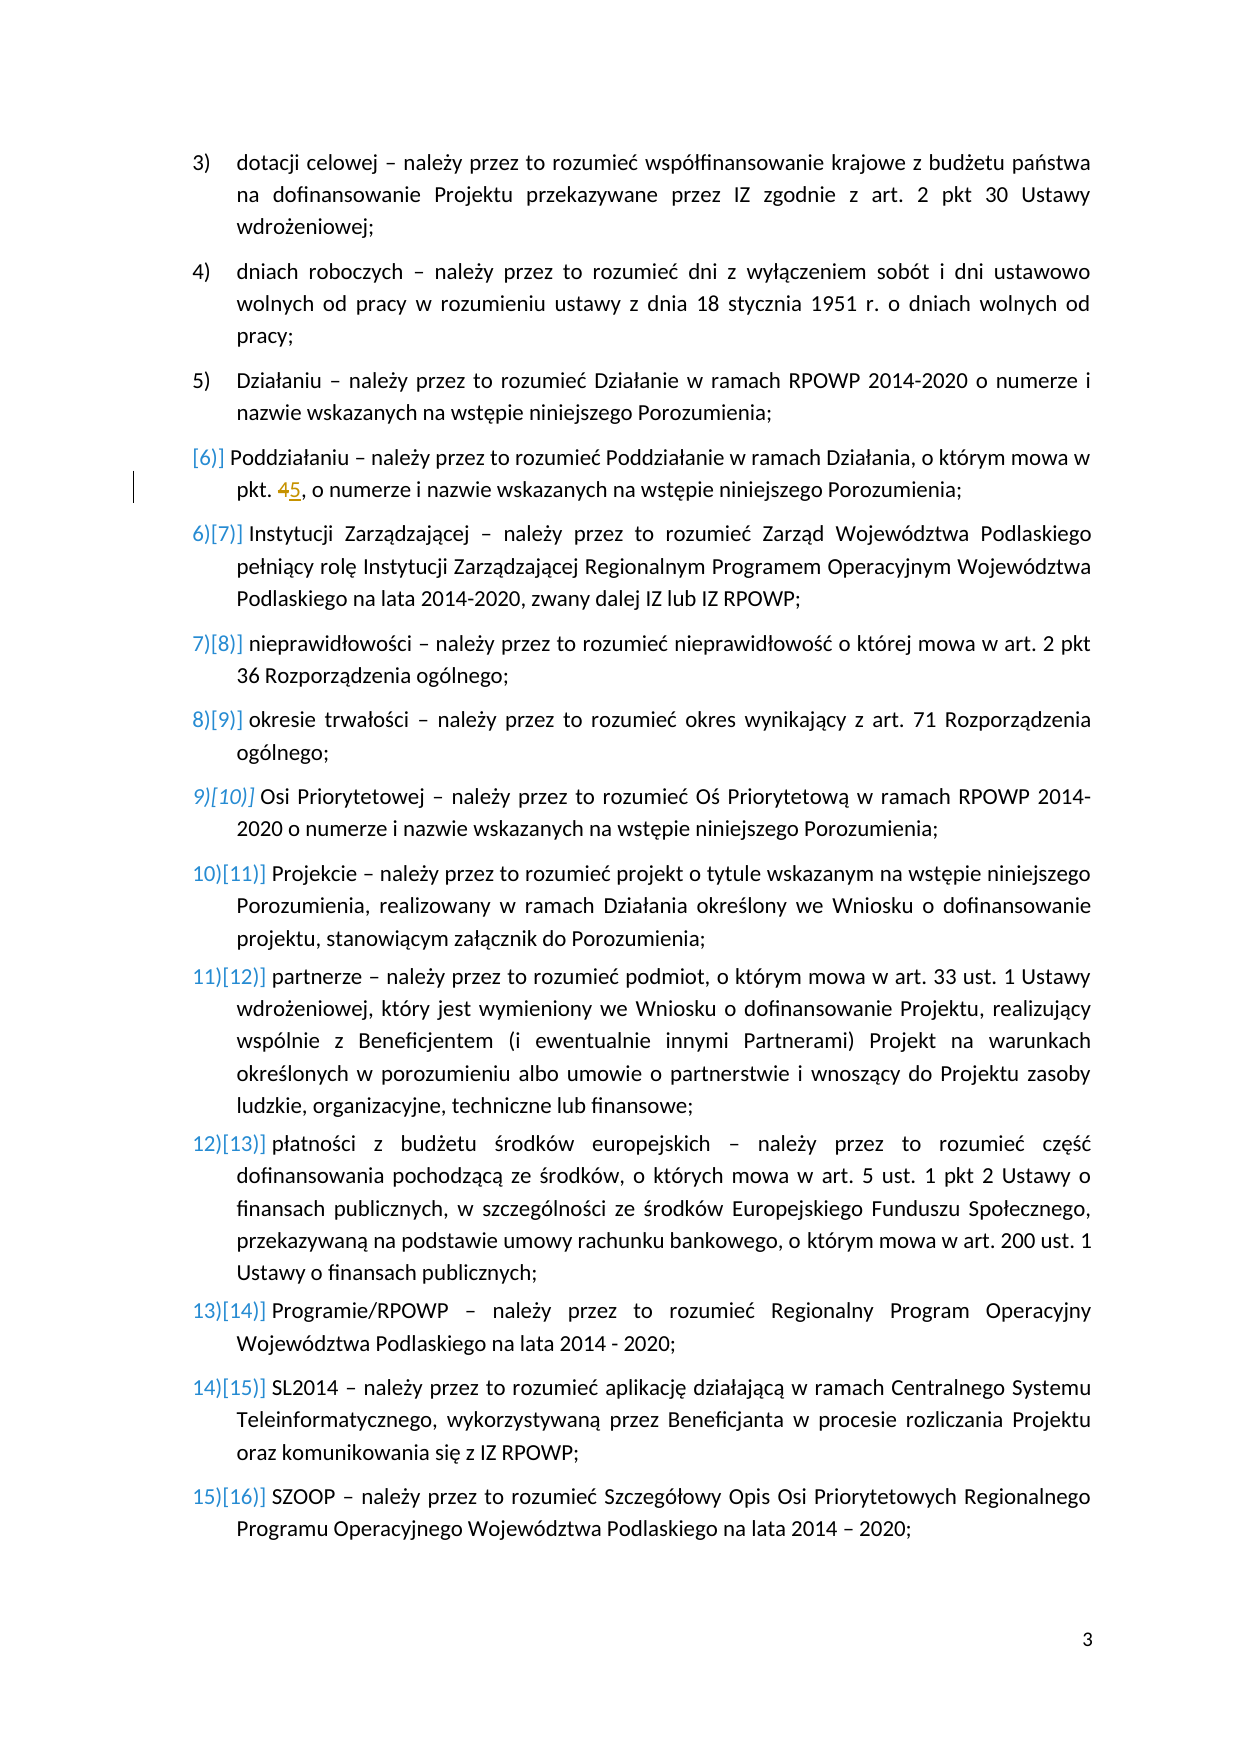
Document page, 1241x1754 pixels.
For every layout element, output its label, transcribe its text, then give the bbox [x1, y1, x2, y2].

list Projekcie – należy przez to rozumieć projekt o tytule wskazanym na wstępie niniejszego Porozumienia, realizowany w ramach Działania określony we Wniosku o dofinansowanie projektu, stanowiącym załącznik do Porozumienia; [192, 859, 1092, 952]
list Programie/RPOWP – należy przez to rozumieć Regionalny Program Operacyjny Województwa Podlaskiego na lata 2014 - 2020; [192, 1296, 1092, 1357]
list dniach roboczych – należy przez to rozumieć dni z wyłączeniem sobót i dni ustawowo wolnych od pracy w rozumieniu ustawy z dnia 18 stycznia 1951 r. o dniach wolnych od pracy; [192, 257, 1092, 349]
list nieprawidłowości – należy przez to rozumieć nieprawidłowość o której mowa w art. 2 pkt 36 Rozporządzenia ogólnego; [192, 629, 1092, 689]
list SZOOP – należy przez to rozumieć Szczegółowy Opis Osi Priorytetowych Regionalnego Programu Operacyjnego Województwa Podlaskiego na lata 2014 – 2020; [192, 1482, 1092, 1543]
list Instytucji Zarządzającej – należy przez to rozumieć Zarząd Województwa Podlaskiego pełniący rolę Instytucji Zarządzającej Regionalnym Programem Operacyjnym Województwa Podlaskiego na lata 2014-2020, zwany dalej IZ lub IZ RPOWP; [192, 519, 1092, 612]
list SL2014 – należy przez to rozumieć aplikację działającą w ramach Centralnego Systemu Teleinformatycznego, wykorzystywaną przez Beneficjanta w procesie rozliczania Projektu oraz komunikowania się z IZ RPOWP; [192, 1373, 1092, 1466]
list dotacji celowej – należy przez to rozumieć współfinansowanie krajowe z budżetu państwa na dofinansowanie Projektu przekazywane przez IZ zgodnie z art. 2 pkt 30 Ustawy wdrożeniowej; [192, 148, 1092, 240]
list okresie trwałości – należy przez to rozumieć okres wynikający z art. 71 Rozporządzenia ogólnego; [192, 706, 1092, 766]
list Działaniu – należy przez to rozumieć Działanie w ramach RPOWP 2014-2020 o numerze i nazwie wskazanych na wstępie niniejszego Porozumienia; [192, 366, 1092, 426]
list Osi Priorytetowej – należy przez to rozumieć Oś Priorytetową w ramach RPOWP 2014-2020 o numerze i nazwie wskazanych na wstępie niniejszego Porozumienia; [192, 782, 1092, 843]
list Poddziałaniu – należy przez to rozumieć Poddziałanie w ramach Działania, o którym mowa w pkt. , o numerze i nazwie wskazanych na wstępie niniejszego Porozumienia; [192, 443, 1092, 503]
list partnerze – należy przez to rozumieć podmiot, o którym mowa w art. 33 ust. 1 Ustawy wdrożeniowej, który jest wymieniony we Wniosku o dofinansowanie Projektu, realizujący wspólnie z Beneficjentem (i ewentualnie innymi Partnerami) Projekt na warunkach określonych w porozumieniu albo umowie o partnerstwie i wnoszący do Projektu zasoby ludzkie, organizacyjne, techniczne lub finansowe; [192, 962, 1092, 1119]
list płatności z budżetu środków europejskich – należy przez to rozumieć część dofinansowania pochodzącą ze środków, o których mowa w art. 5 ust. 1 pkt 2 Ustawy o finansach publicznych, w szczególności ze środków Europejskiego Funduszu Społecznego, przekazywaną na podstawie umowy rachunku bankowego, o którym mowa w art. 200 ust. 1 Ustawy o finansach publicznych; [192, 1129, 1092, 1286]
